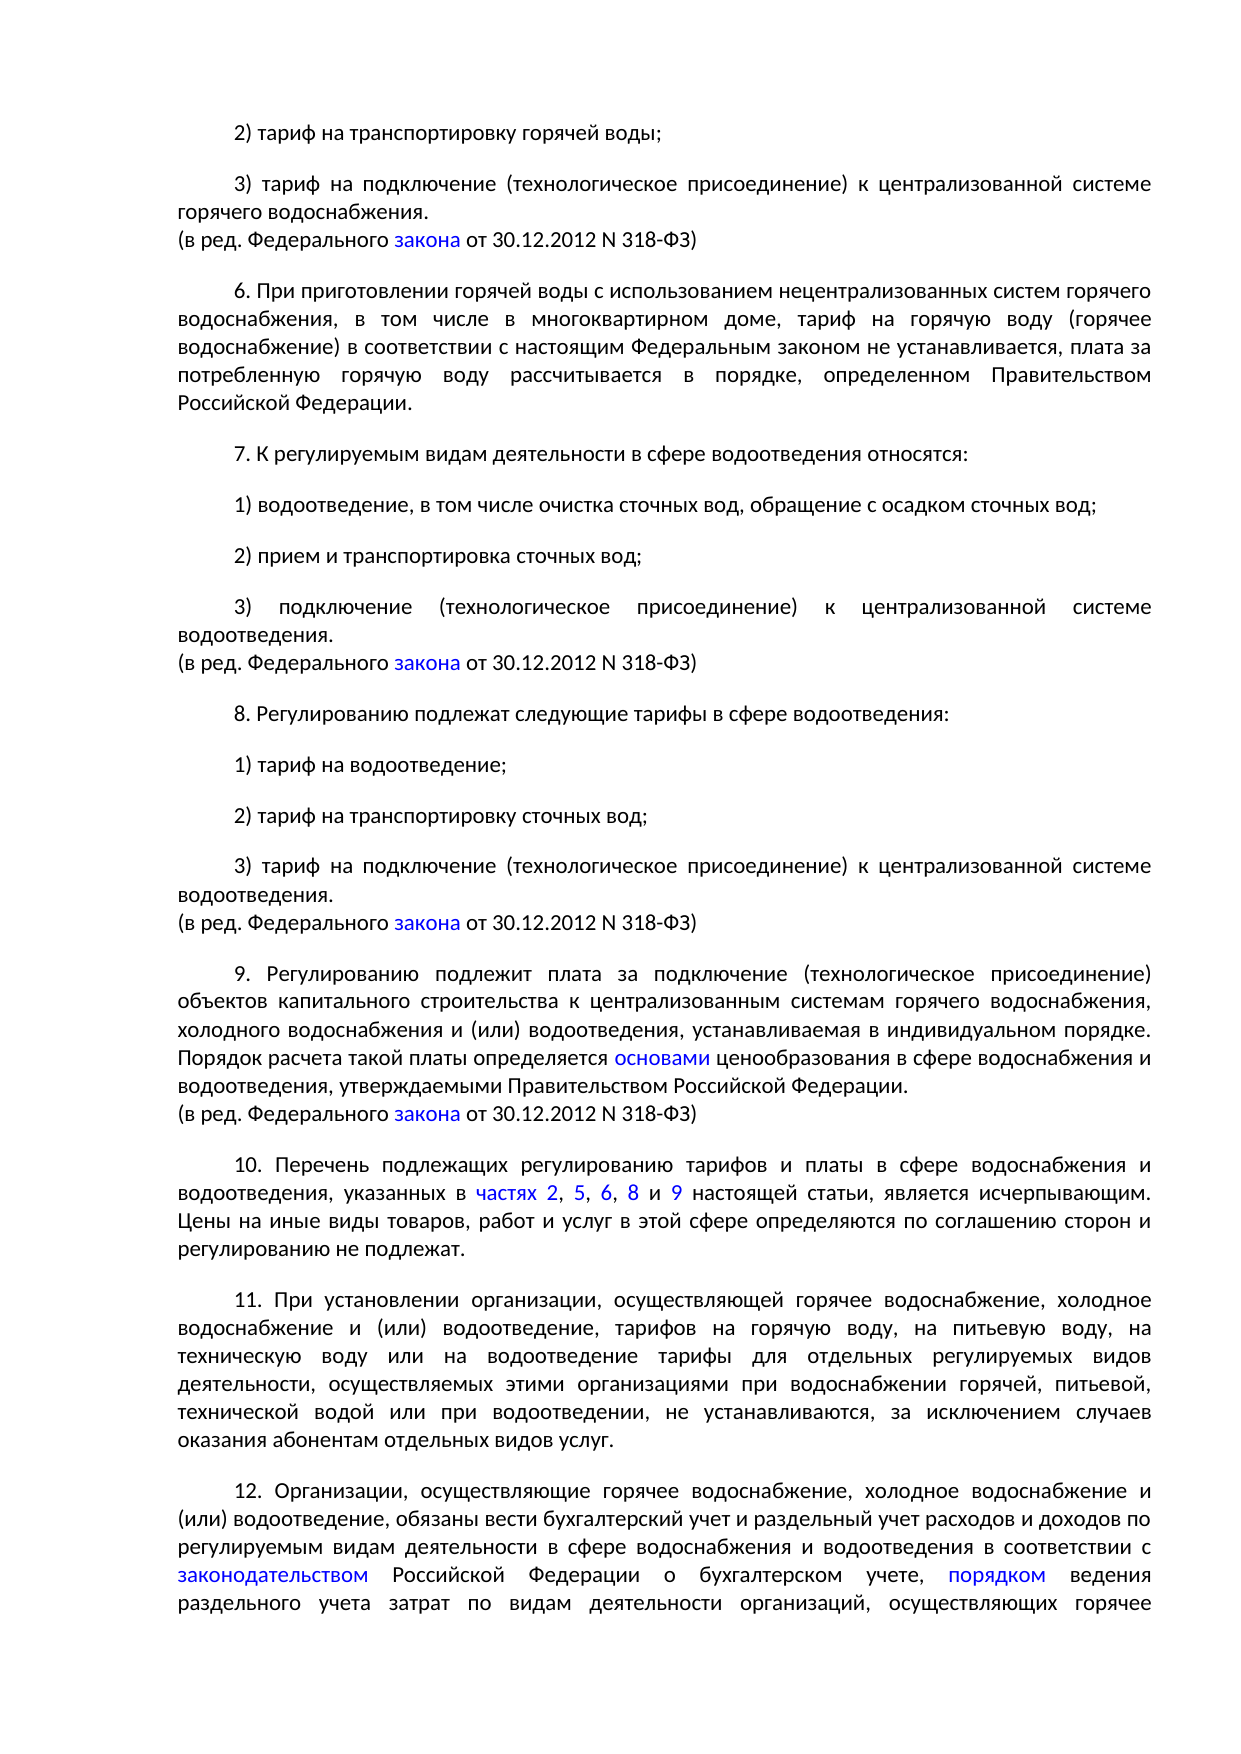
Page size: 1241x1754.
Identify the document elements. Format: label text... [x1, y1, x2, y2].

text 3) тариф на подключение (технологическое присоединение) к централизованной системе водоотведения. [177, 852, 1152, 908]
text 2) тариф на транспортировку горячей воды; [177, 118, 1152, 146]
text 8. Регулированию подлежат следующие тарифы в сфере водоотведения: [177, 699, 1152, 727]
text (в ред. Федерального закона от 30.12.2012 N 318-ФЗ) [177, 908, 1152, 936]
text 10. Перечень подлежащих регулированию тарифов и платы в сфере водоснабжения и водоотведения, указанных в частях 2, 5, 6, 8 и 9 настоящей статьи, является исчерпывающим. Цены на иные виды товаров, работ и услуг в этой сфере определяются по соглашению сторон и регулированию не подлежат. [177, 1150, 1152, 1262]
text 1) водоотведение, в том числе очистка сточных вод, обращение с осадком сточных вод; [177, 490, 1152, 518]
text 2) тариф на транспортировку сточных вод; [177, 801, 1152, 829]
text 7. К регулируемым видам деятельности в сфере водоотведения относятся: [177, 439, 1152, 467]
text (в ред. Федерального закона от 30.12.2012 N 318-ФЗ) [177, 1099, 1152, 1127]
text 2) прием и транспортировка сточных вод; [177, 541, 1152, 569]
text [177, 225, 1152, 253]
text 3) тариф на подключение (технологическое присоединение) к централизованной системе горячего водоснабжения. [177, 169, 1152, 225]
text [177, 1476, 1152, 1616]
text 9. Регулированию подлежит плата за подключение (технологическое присоединение) объектов капитального строительства к централизованным системам горячего водоснабжения, холодного водоснабжения и (или) водоотведения, устанавливаемая в индивидуальном порядке. Порядок расчета такой платы определяется основами ценообразования в сфере водоснабжения и водоотведения, утверждаемыми Правительством Российской Федерации. [177, 959, 1152, 1099]
text 6. При приготовлении горячей воды с использованием нецентрализованных систем горячего водоснабжения, в том числе в многоквартирном доме, тариф на горячую воду (горячее водоснабжение) в соответствии с настоящим Федеральным законом не устанавливается, плата за потребленную горячую воду рассчитывается в порядке, определенном Правительством Российской Федерации. [177, 276, 1152, 416]
text (в ред. Федерального закона от 30.12.2012 N 318-ФЗ) [177, 648, 1152, 676]
text 1) тариф на водоотведение; [177, 750, 1152, 778]
text 11. При установлении организации, осуществляющей горячее водоснабжение, холодное водоснабжение и (или) водоотведение, тарифов на горячую воду, на питьевую воду, на техническую воду или на водоотведение тарифы для отдельных регулируемых видов деятельности, осуществляемых этими организациями при водоснабжении горячей, питьевой, технической водой или при водоотведении, не устанавливаются, за исключением случаев оказания абонентам отдельных видов услуг. [177, 1285, 1152, 1453]
text 3) подключение (технологическое присоединение) к централизованной системе водоотведения. [177, 592, 1152, 648]
